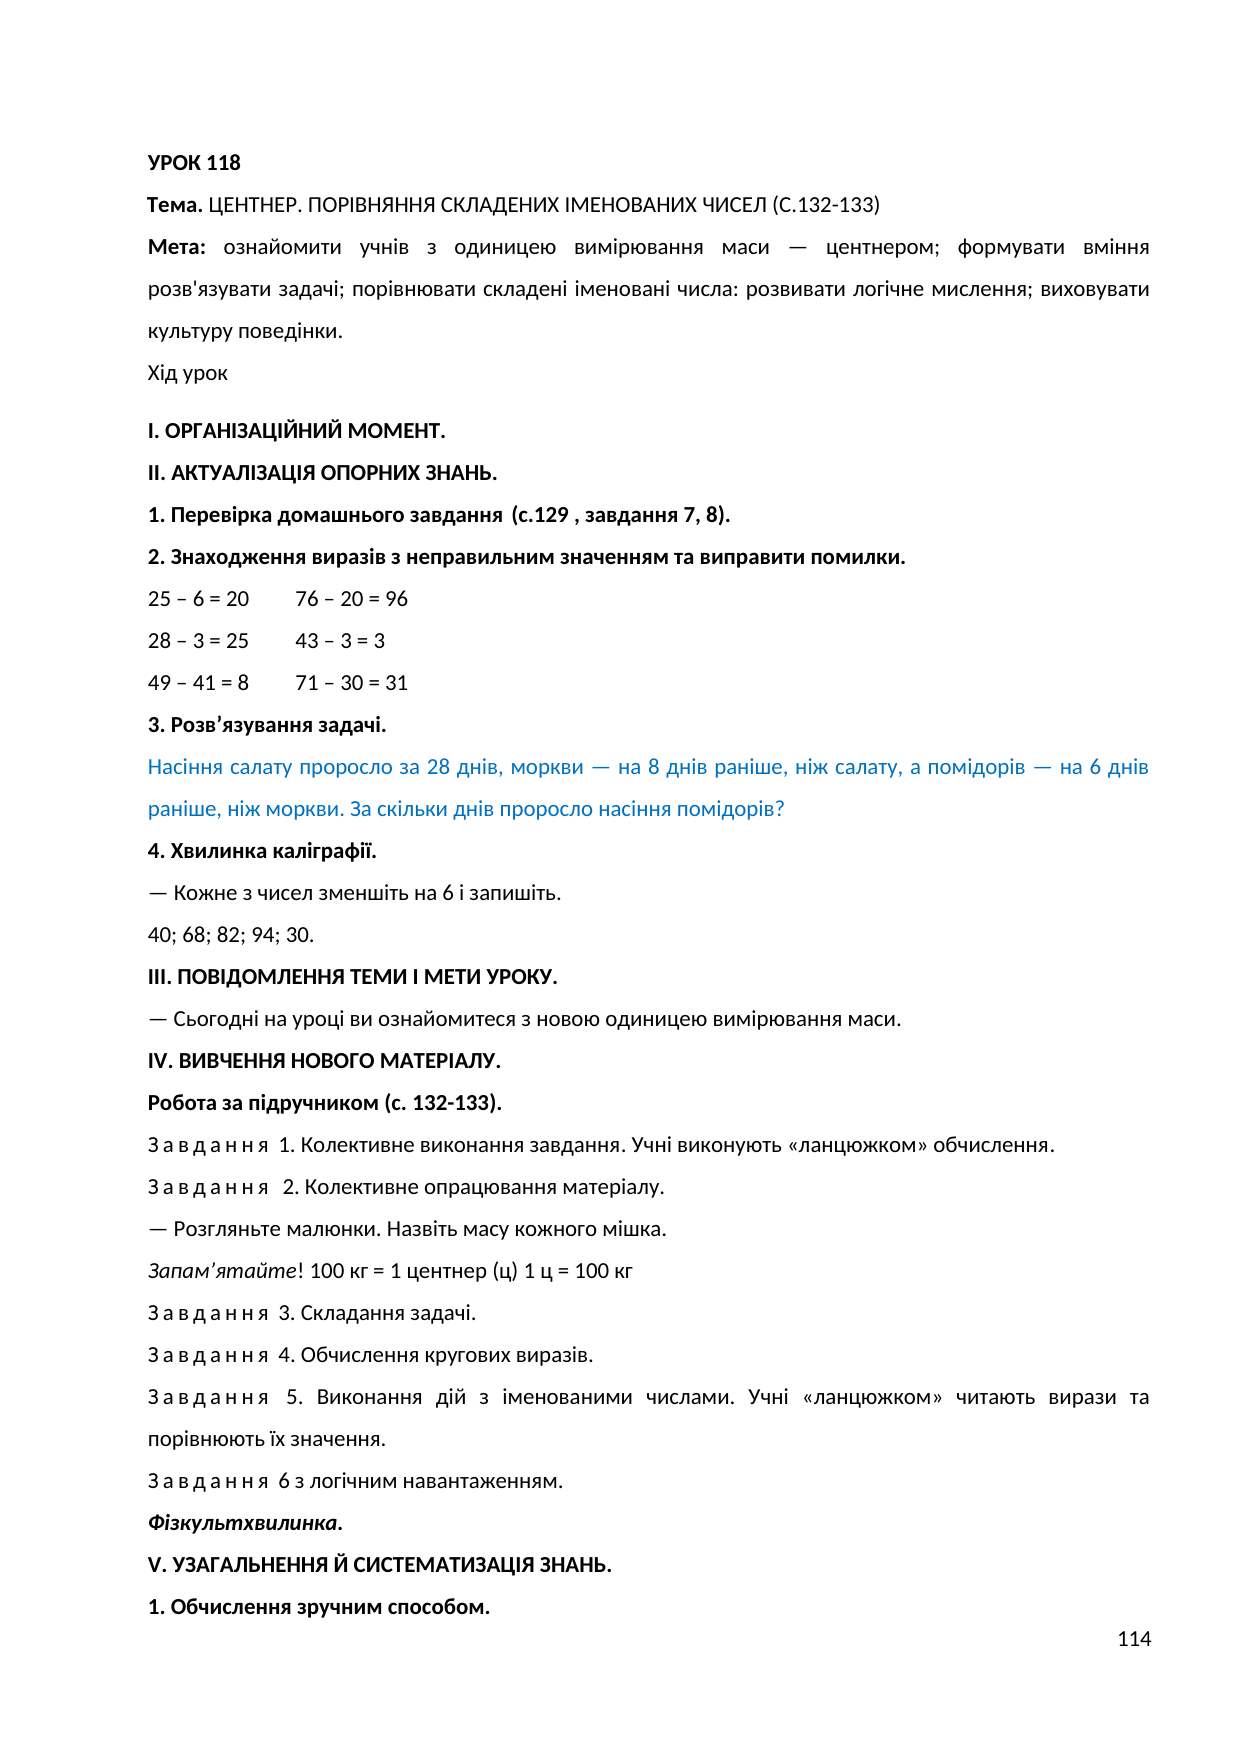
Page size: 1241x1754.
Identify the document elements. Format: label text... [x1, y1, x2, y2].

text — Сьогодні на уроці ви ознайомитеся з новою одиницею вимірювання маси. [148, 1004, 1152, 1032]
text Фізкультхвилинка. [148, 1508, 1152, 1536]
text 3. Розв’язування задачі. [148, 710, 1152, 738]
text Мета: ознайомити учнів з одиницею вимірювання маси — центнером; формувати вміння розв'язувати задачі; порівнювати складені іменовані числа: розвивати логічне мислення; виховувати культуру поведінки. [148, 232, 1152, 344]
text ІІІ. ПОВІДОМЛЕННЯ ТЕМИ І МЕТИ УРОКУ. [148, 962, 1152, 990]
text — Розгляньте малюнки. Назвіть масу кожного мішка. [148, 1214, 1152, 1242]
text 49 – 41 = 8 71 – 30 = 31 [148, 668, 1152, 696]
text ІV. ВИВЧЕННЯ НОВОГО МАТЕРІАЛУ. [148, 1046, 1152, 1074]
text Завдання 6 з логічним навантаженням. [148, 1466, 1152, 1494]
text УРОК 118 [148, 148, 1152, 176]
text 4. Хвилинка каліграфії. [148, 836, 1152, 864]
text 2. Знаходження виразів з неправильним значенням та виправити помилки. [148, 542, 1152, 570]
text V. УЗАГАЛЬНЕННЯ Й СИСТЕМАТИЗАЦІЯ ЗНАНЬ. [148, 1550, 1152, 1578]
text Завдання 5. Виконання дій з іменованими числами. Учні «ланцюжком» читають вирази та порівнюють їх значення. [148, 1382, 1152, 1452]
text Запам’ятайте! 100 кг = 1 центнер (ц) 1 ц = 100 кг [148, 1256, 1152, 1284]
text Завдання 1. Колективне виконання завдання. Учні виконують «ланцюжком» обчислення. [148, 1130, 1152, 1158]
text Тема. ЦЕНТНЕР. ПОРІВНЯННЯ СКЛАДЕНИХ ІМЕНОВАНИХ ЧИСЕЛ (С.132-133) [147, 190, 1152, 218]
text 40; 68; 82; 94; 30. [148, 920, 1152, 948]
text II. АКТУАЛІЗАЦІЯ ОПОРНИХ ЗНАНЬ. [148, 458, 1152, 486]
text Завдання 3. Складання задачі. [148, 1298, 1152, 1326]
text 1. Обчислення зручним способом. [148, 1592, 1152, 1620]
text Завдання 4. Обчислення кругових виразів. [148, 1340, 1152, 1368]
text Насіння салату проросло за 28 днів, моркви — на 8 днів раніше, ніж салату, а помідорів — на 6 днів раніше, ніж моркви. За скільки днів проросло насіння помідорів? [148, 752, 1152, 822]
text — Кожне з чисел зменшіть на 6 і запишіть. [148, 878, 1152, 906]
text I. ОРГАНІЗАЦІЙНИЙ МОМЕНТ. [148, 416, 1152, 444]
text Завдання 2. Колективне опрацювання матеріалу. [148, 1172, 1152, 1200]
text 28 – 3 = 25 43 – 3 = 3 [148, 626, 1152, 654]
text Робота за підручником (с. 132-133). [148, 1088, 1152, 1116]
text Хід урок [148, 358, 1152, 386]
text 25 – 6 = 20 76 – 20 = 96 [148, 584, 1152, 612]
text 1. Перевірка домашнього завдання (с.129 , завдання 7, 8). [148, 500, 1152, 528]
